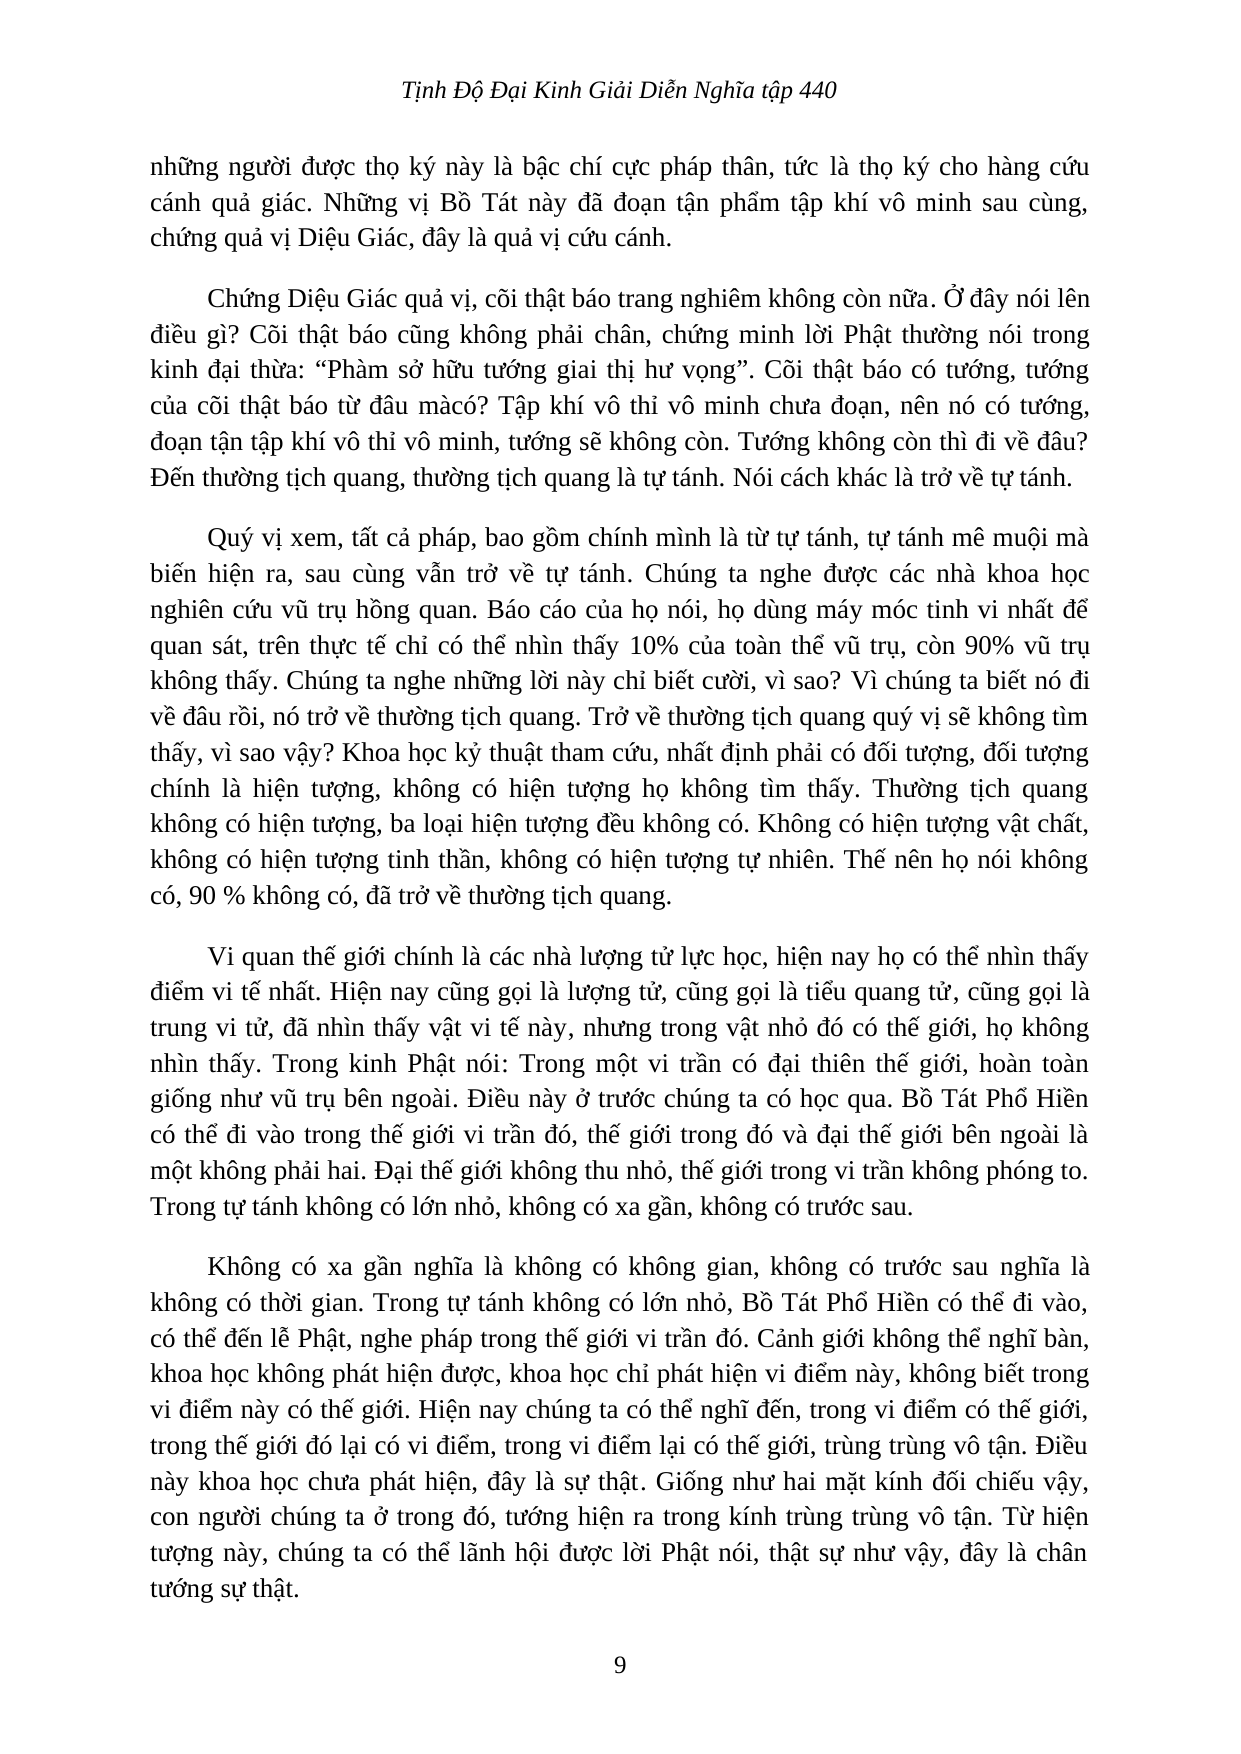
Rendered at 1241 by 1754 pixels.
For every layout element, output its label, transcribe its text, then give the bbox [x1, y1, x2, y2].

text Quý vị xem, tất cả pháp, bao gồm chính mình là từ tự tánh, tự tánh mê muội mà biến hiện ra, sau cùng vẫn trở về tự tánh. Chúng ta nghe được các nhà khoa học nghiên cứu vũ trụ hồng quan. Báo cáo của họ nói, họ dùng máy móc tinh vi nhất để quan sát, trên thực tế chỉ có thể nhìn thấy 10% của toàn thể vũ trụ, còn 90% vũ trụ không thấy. Chúng ta nghe những lời này chỉ biết cười, vì sao? Vì chúng ta biết nó đi về đâu rồi, nó trở về thường tịch quang. Trở về thường tịch quang quý vị sẽ không tìm thấy, vì sao vậy? Khoa học kỷ thuật tham cứu, nhất định phải có đối tượng, đối tượng chính là hiện tượng, không có hiện tượng họ không tìm thấy. Thường tịch quang không có hiện tượng, ba loại hiện tượng đều không có. Không có hiện tượng vật chất, không có hiện tượng tinh thần, không có hiện tượng tự nhiên. Thế nên họ nói không có, 90 % không có, đã trở về thường tịch quang. [150, 522, 1090, 910]
text Vi quan thế giới chính là các nhà lượng tử lực học, hiện nay họ có thể nhìn thấy điểm vi tế nhất. Hiện nay cũng gọi là lượng tử, cũng gọi là tiểu quang tử, cũng gọi là trung vi tử, đã nhìn thấy vật vi tế này, nhưng trong vật nhỏ đó có thế giới, họ không nhìn thấy. Trong kinh Phật nói: Trong một vi trần có đại thiên thế giới, hoàn toàn giống như vũ trụ bên ngoài. Điều này ở trước chúng ta có học qua. Bồ Tát Phổ Hiền có thể đi vào trong thế giới vi trần đó, thế giới trong đó và đại thế giới bên ngoài là một không phải hai. Đại thế giới không thu nhỏ, thế giới trong vi trần không phóng to. Trong tự tánh không có lớn nhỏ, không có xa gần, không có trước sau. [150, 939, 1090, 1221]
text Không có xa gần nghĩa là không có không gian, không có trước sau nghĩa là không có thời gian. Trong tự tánh không có lớn nhỏ, Bồ Tát Phổ Hiền có thể đi vào, có thể đến lễ Phật, nghe pháp trong thế giới vi trần đó. Cảnh giới không thể nghĩ bàn, khoa học không phát hiện được, khoa học chỉ phát hiện vi điểm này, không biết trong vi điểm này có thế giới. Hiện nay chúng ta có thể nghĩ đến, trong vi điểm có thế giới, trong thế giới đó lại có vi điểm, trong vi điểm lại có thế giới, trùng trùng vô tận. Điều này khoa học chưa phát hiện, đây là sự thật. Giống như hai mặt kính đối chiếu vậy, con người chúng ta ở trong đó, tướng hiện ra trong kính trùng trùng vô tận. Từ hiện tượng này, chúng ta có thể lãnh hội được lời Phật nói, thật sự như vậy, đây là chân tướng sự thật. [150, 1250, 1090, 1603]
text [150, 150, 1090, 253]
text Chứng Diệu Giác quả vị, cõi thật báo trang nghiêm không còn nữa. Ở đây nói lên điều gì? Cõi thật báo cũng không phải chân, chứng minh lời Phật thường nói trong kinh đại thừa: “Phàm sở hữu tướng giai thị hư vọng”. Cõi thật báo có tướng, tướng của cõi thật báo từ đâu màcó? Tập khí vô thỉ vô minh chưa đoạn, nên nó có tướng, đoạn tận tập khí vô thỉ vô minh, tướng sẽ không còn. Tướng không còn thì đi về đâu? Đến thường tịch quang, thường tịch quang là tự tánh. Nói cách khác là trở về tự tánh. [150, 282, 1090, 492]
